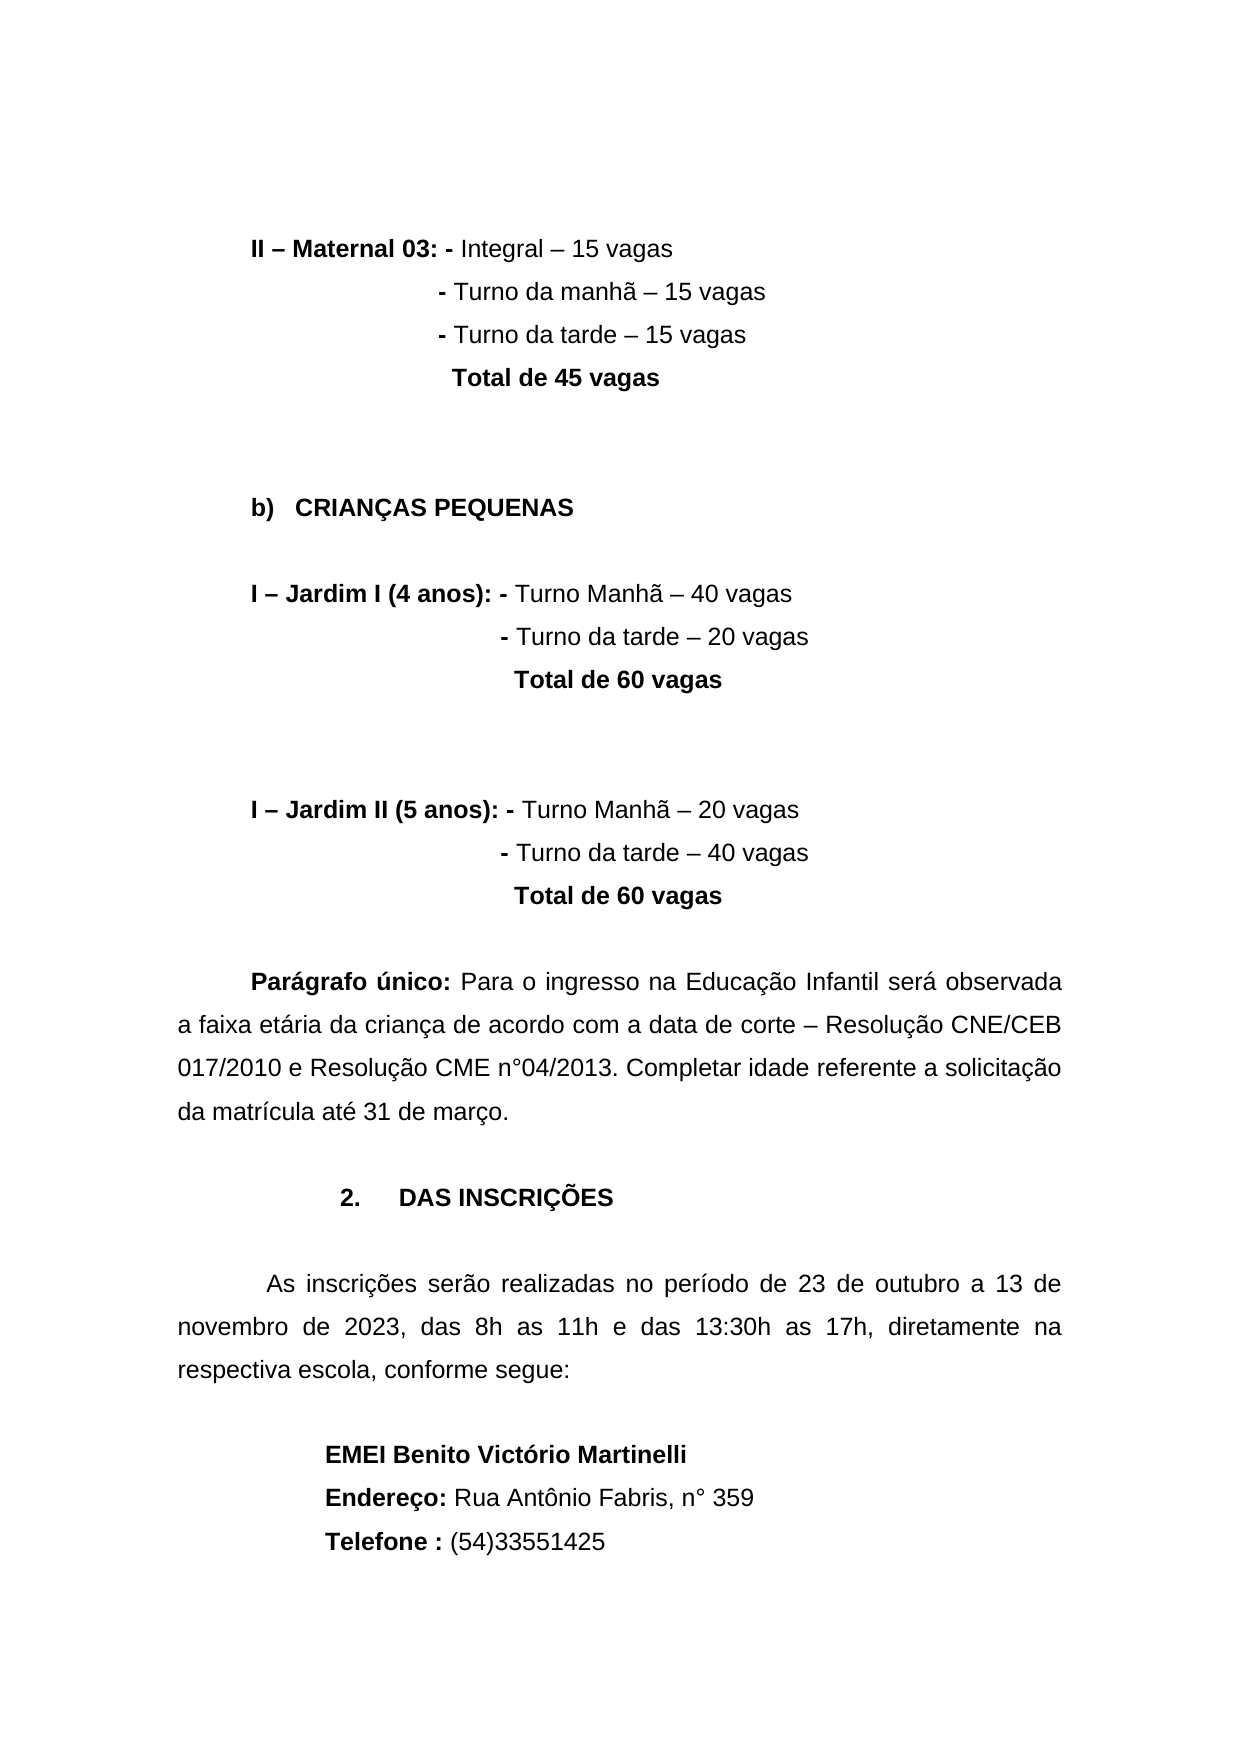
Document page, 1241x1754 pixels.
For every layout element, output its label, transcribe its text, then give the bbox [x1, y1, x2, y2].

text - Turno da tarde – 20 vagas [251, 622, 1063, 651]
text Total de 45 vagas [251, 363, 1063, 392]
text Endereço: Rua Antônio Fabris, n° 359 [266, 1483, 1063, 1512]
text Total de 60 vagas [251, 665, 1063, 694]
text - Turno da tarde – 40 vagas [251, 838, 1063, 866]
list CRIANÇAS PEQUENAS [251, 493, 1063, 521]
text EMEI Benito Victório Martinelli [266, 1440, 1063, 1469]
text Parágrafo único: Para o ingresso na Educação Infantil será observada a faixa etária da criança de acordo com a data de corte – Resolução CNE/CEB 017/2010 e Resolução CME n°04/2013. Completar idade referente a solicitação da matrícula até 31 de março. [177, 967, 1063, 1125]
text Telefone : (54)33551425 [325, 1527, 1063, 1555]
text - Turno da tarde – 15 vagas [251, 320, 1063, 349]
text I – Jardim II (5 anos): - Turno Manhã – 20 vagas [251, 794, 1063, 823]
text - Turno da manhã – 15 vagas [251, 277, 1063, 306]
text As inscrições serão realizadas no período de 23 de outubro a 13 de novembro de 2023, das 8h as 11h e das 13:30h as 17h, diretamente na respectiva escola, conforme segue: [177, 1269, 1063, 1384]
list DAS INSCRIÇÕES [251, 1183, 1063, 1211]
text I – Jardim I (4 anos): - Turno Manhã – 40 vagas [251, 579, 1063, 608]
text Total de 60 vagas [251, 881, 1063, 909]
text II – Maternal 03: - Integral – 15 vagas [251, 234, 1063, 263]
